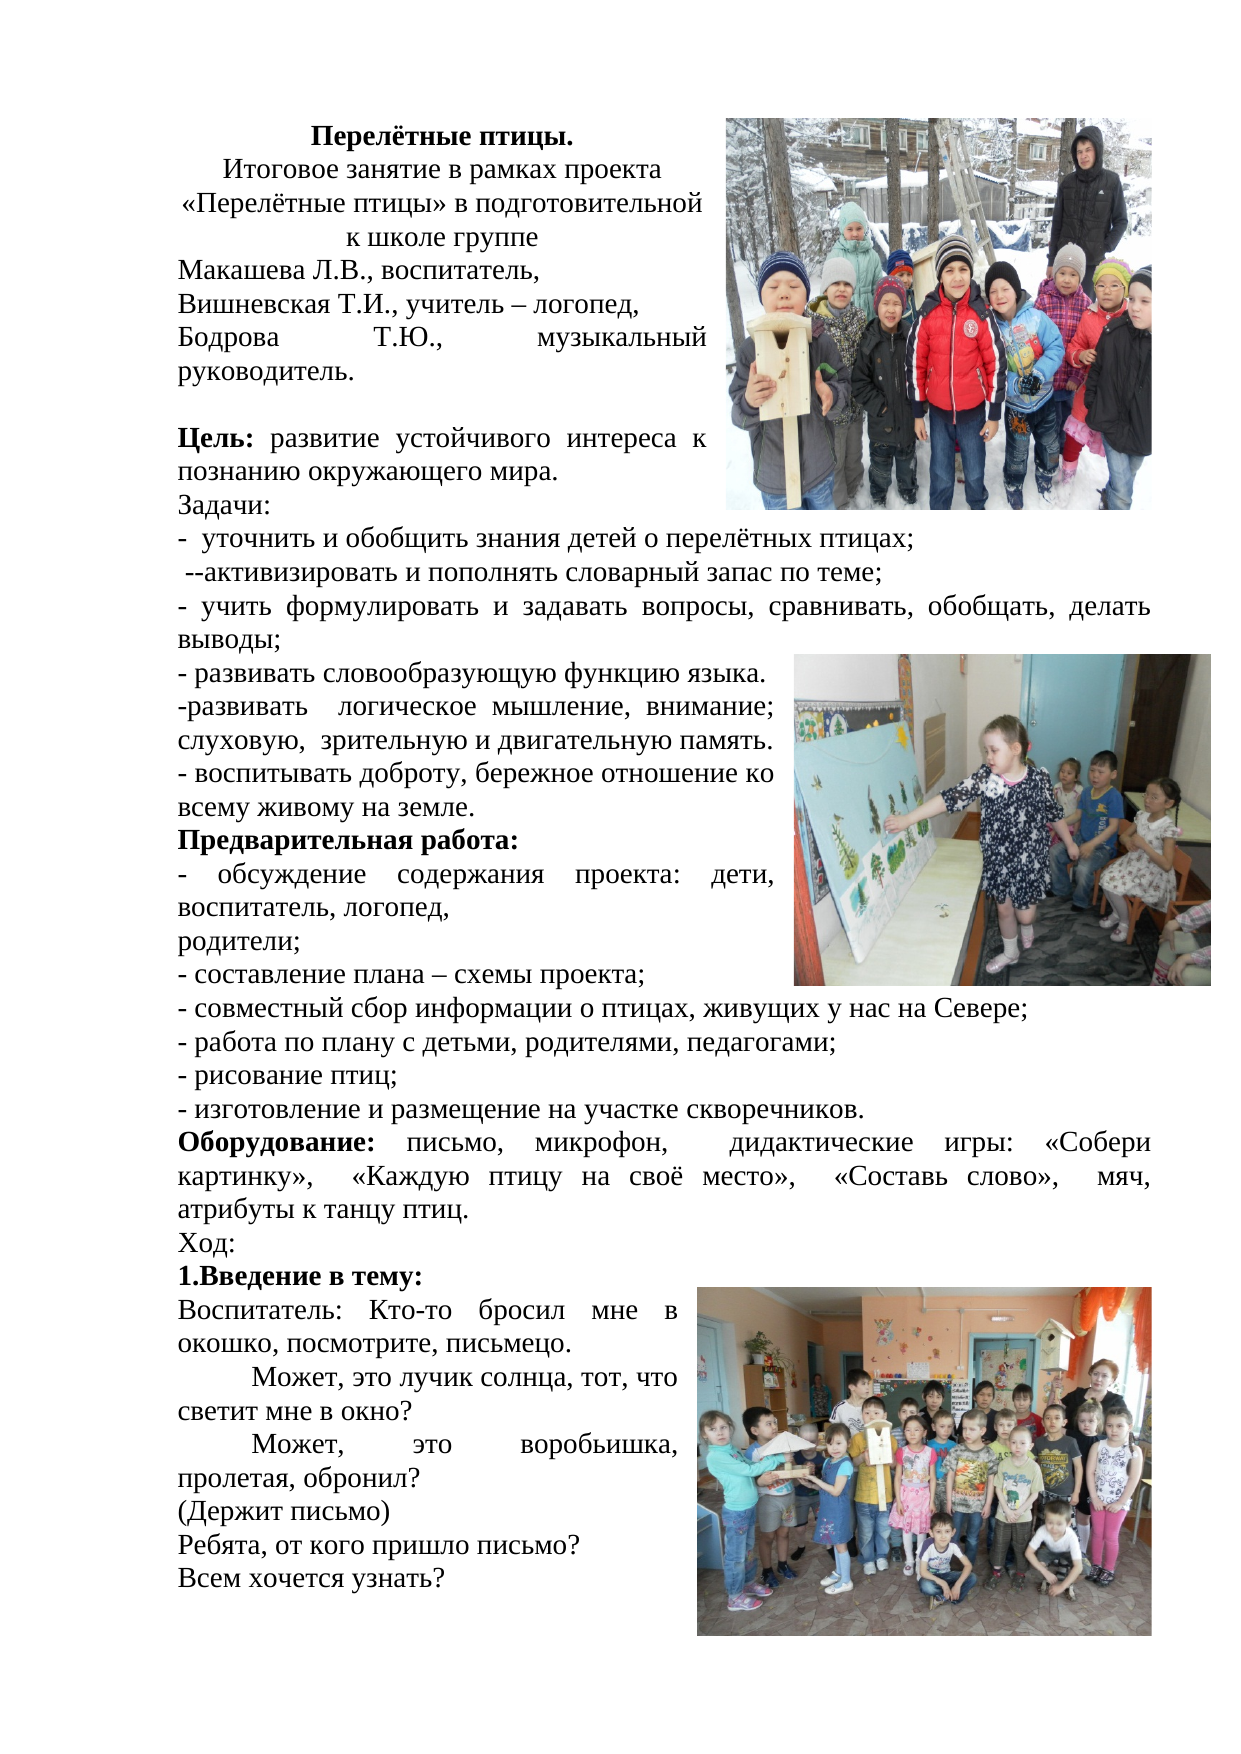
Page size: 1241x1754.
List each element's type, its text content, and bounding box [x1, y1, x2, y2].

text - работа по плану с детьми, родителями, педагогами; [177, 1024, 1152, 1057]
text - уточнить и обобщить знания детей о перелётных птицах; [177, 521, 1152, 554]
text - рисование птиц; [177, 1057, 1152, 1091]
text - составление плана – схемы проекта; [177, 957, 1152, 990]
text Воспитатель: Кто-то бросил мне в окошко, посмотрите, письмецо. [177, 1292, 697, 1359]
text -развивать логическое мышление, внимание; слуховую, зрительную и двигательную память. [177, 688, 793, 755]
text Итоговое занятие в рамках проекта «Перелётные птицы» в подготовительной к школе группе [177, 152, 725, 252]
text (Держит письмо) [177, 1493, 697, 1527]
text Ход: [177, 1225, 1152, 1258]
text - изготовление и размещение на участке скворечников. [177, 1091, 1152, 1124]
text родители; [177, 923, 793, 957]
text Может, это воробьишка, пролетая, обронил? [177, 1426, 697, 1493]
text Всем хочется узнать? [177, 1560, 697, 1594]
text - воспитывать доброту, бережное отношение ко всему живому на земле. [177, 755, 793, 822]
text Задачи: [177, 487, 1152, 521]
picture [697, 1287, 1152, 1636]
text Перелётные птицы. [177, 118, 725, 152]
text Предварительная работа: [177, 822, 793, 856]
text Вишневская Т.И., учитель – логопед, [177, 286, 725, 319]
text Цель: развитие устойчивого интереса к познанию окружающего мира. [177, 420, 725, 487]
picture [793, 654, 1211, 986]
text --активизировать и пополнять словарный запас по теме; [177, 554, 1152, 588]
text - обсуждение содержания проекта: дети, воспитатель, логопед, [177, 856, 793, 923]
picture [725, 118, 1152, 510]
text - совместный сбор информации о птицах, живущих у нас на Севере; [177, 990, 1152, 1024]
text Ребята, от кого пришло письмо? [177, 1527, 697, 1560]
text Оборудование: письмо, микрофон, дидактические игры: «Собери картинку», «Каждую птицу на своё место», «Составь слово», мяч, атрибуты к танцу птиц. [177, 1124, 1152, 1225]
text Макашева Л.В., воспитатель, [177, 252, 725, 286]
text - учить формулировать и задавать вопросы, сравнивать, обобщать, делать выводы; [177, 588, 1152, 655]
text Бодрова Т.Ю., музыкальный руководитель. [177, 319, 725, 386]
text - развивать словообразующую функцию языка. [177, 655, 793, 688]
text 1.Введение в тему: [177, 1258, 1152, 1292]
text Может, это лучик солнца, тот, что светит мне в окно? [177, 1359, 697, 1426]
